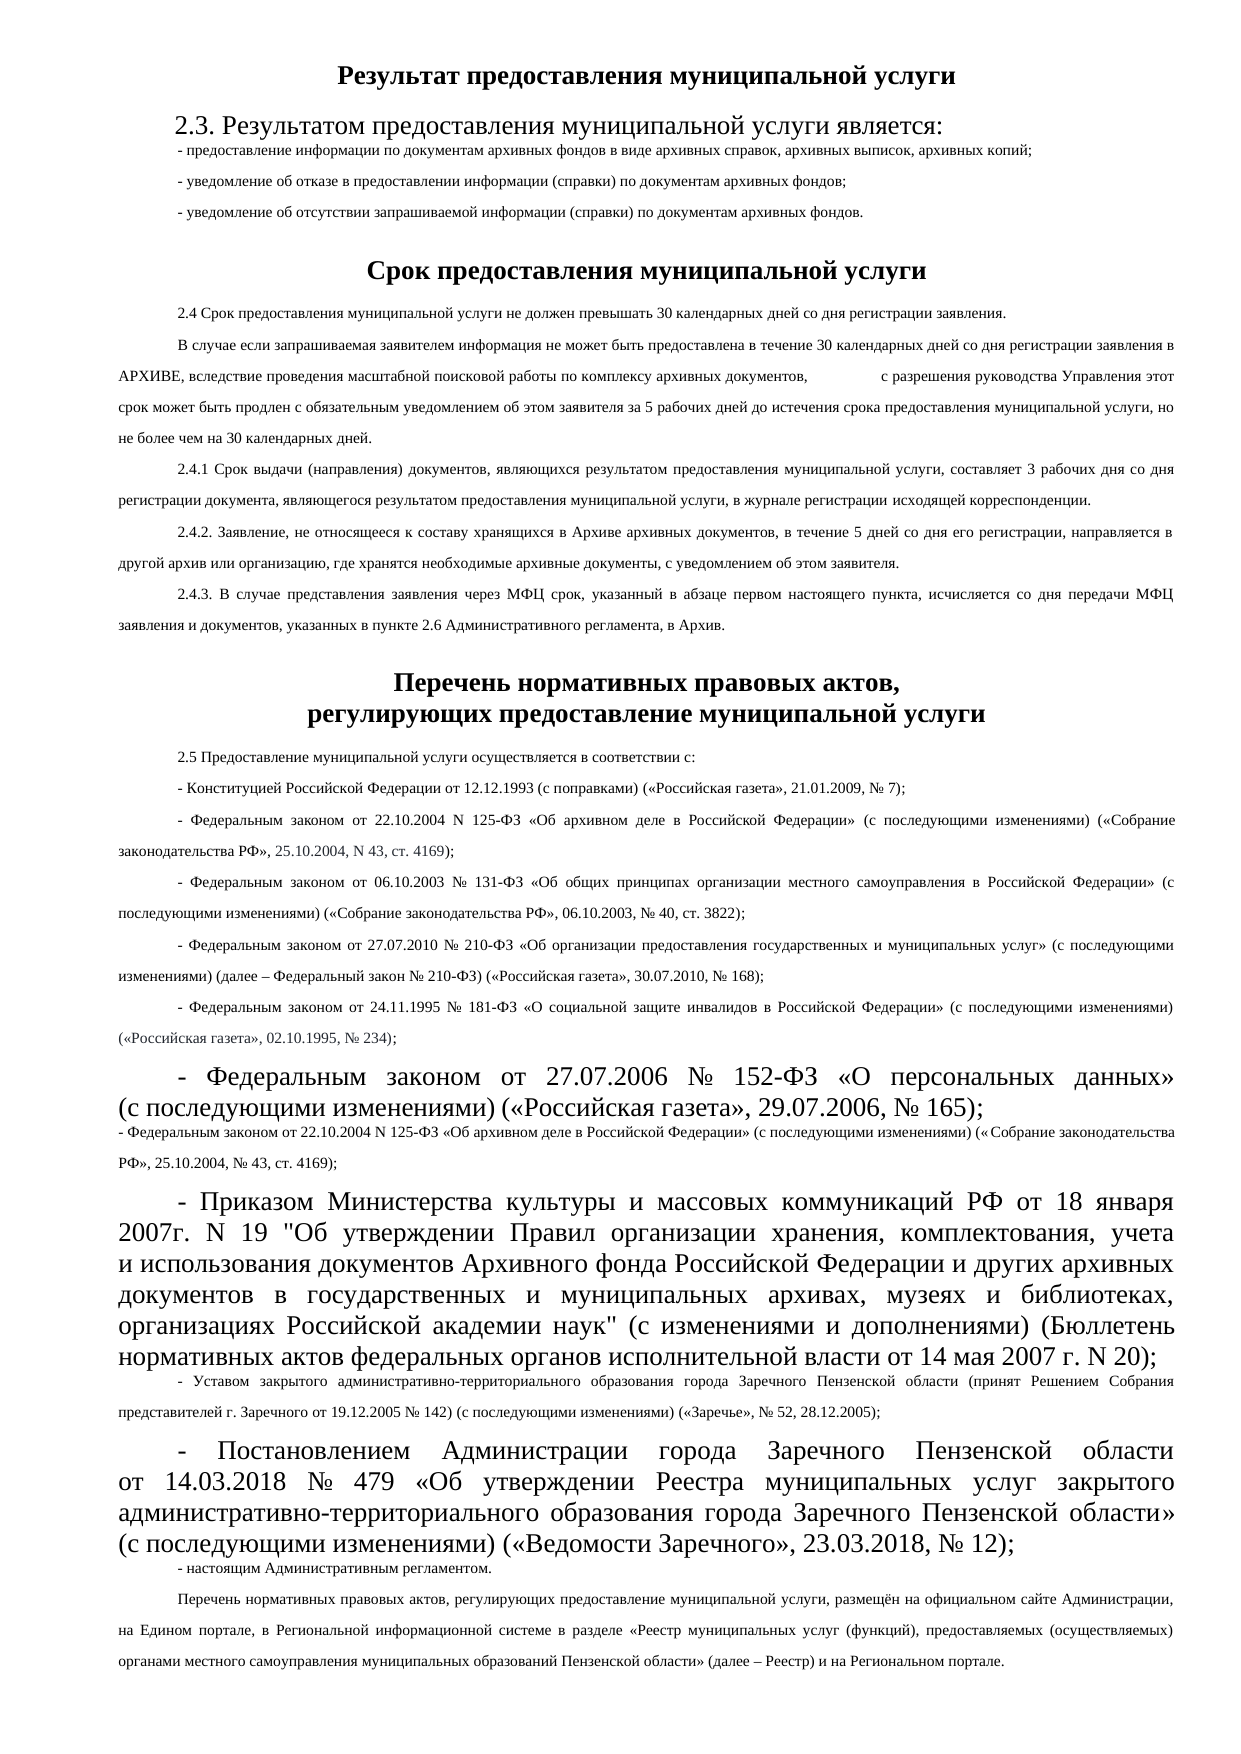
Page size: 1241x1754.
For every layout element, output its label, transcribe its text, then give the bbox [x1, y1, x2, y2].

text - предоставление информации по документам архивных фондов в виде архивных справок, архивных выписок, архивных копий; [118, 141, 1175, 172]
text 2.4.2. Заявление, не относящееся к составу хранящихся в Архиве архивных документов, в течение 5 дней со дня его регистрации, направляется в другой архив или организацию, где хранятся необходимые архивные документы, с уведомлением об этом заявителя. [118, 522, 1175, 585]
text - Федеральным законом от 24.11.1995 № 181-ФЗ «О социальной защите инвалидов в Российской Федерации» (с последующими изменениями) («Российская газета», 02.10.1995, № 234); [118, 998, 1175, 1060]
text - уведомление об отсутствии запрашиваемой информации (справки) по документам архивных фондов. [118, 203, 1175, 234]
text Результат предоставления муниципальной услуги [118, 59, 1175, 90]
text 2.4 Срок предоставления муниципальной услуги не должен превышать 30 календарных дней со дня регистрации заявления. [118, 304, 1175, 335]
text 2.4.3. В случае представления заявления через МФЦ срок, указанный в абзаце первом настоящего пункта, исчисляется со дня передачи МФЦ заявления и документов, указанных в пункте 2.6 Административного регламента, в Архив. [118, 585, 1175, 647]
text - настоящим Административным регламентом. [118, 1559, 1175, 1590]
text - уведомление об отказе в предоставлении информации (справки) по документам архивных фондов; [118, 172, 1175, 203]
text - Приказом Министерства культуры и массовых коммуникаций РФ от 18 января 2007г. N 19 "Об утверждении Правил организации хранения, комплектования, учета и использования документов Архивного фонда Российской Федерации и других архивных документов в государственных и муниципальных архивах, музеях и библиотеках, организациях Российской академии наук" (с изменениями и дополнениями) (Бюллетень нормативных актов федеральных органов исполнительной власти от 14 мая 2007 г. N 20); [118, 1185, 1175, 1372]
text - Федеральным законом от 27.07.2006 № 152-ФЗ «О персональных данных» (с последующими изменениями) («Российская газета», 29.07.2006, № 165); [118, 1060, 1175, 1122]
text Перечень нормативных правовых актов, [118, 666, 1175, 697]
text Срок предоставления муниципальной услуги [118, 254, 1175, 285]
text - Уставом закрытого административно-территориального образования города Заречного Пензенской области (принят Решением Собрания представителей г. Заречного от 19.12.2005 № 142) (с последующими изменениями) («Заречье», № 52, 28.12.2005); [118, 1372, 1175, 1434]
text - Федеральным законом от 06.10.2003 № 131-ФЗ «Об общих принципах организации местного самоуправления в Российской Федерации» (с последующими изменениями) («Собрание законодательства РФ», 06.10.2003, № 40, ст. 3822); [118, 873, 1175, 935]
text регулирующих предоставление муниципальной услуги [118, 697, 1175, 729]
text 2.3. Результатом предоставления муниципальной услуги является: [118, 109, 1175, 141]
text - Федеральным законом от 22.10.2004 N 125-ФЗ «Об архивном деле в Российской Федерации» (с последующими изменениями) («Собрание законодательства РФ», 25.10.2004, N 43, ст. 4169); [118, 810, 1175, 873]
text - Постановлением Администрации города Заречного Пензенской области от 14.03.2018 № 479 «Об утверждении Реестра муниципальных услуг закрытого административно-территориального образования города Заречного Пензенской области» (с последующими изменениями) («Ведомости Заречного», 23.03.2018, № 12); [118, 1434, 1175, 1559]
text - Федеральным законом от 22.10.2004 N 125-ФЗ «Об архивном деле в Российской Федерации» (с последующими изменениями) («Собрание законодательства РФ», 25.10.2004, № 43, ст. 4169); [118, 1122, 1175, 1185]
text В случае если запрашиваемая заявителем информация не может быть предоставлена в течение 30 календарных дней со дня регистрации заявления в АРХИВЕ, вследствие проведения масштабной поисковой работы по комплексу архивных документов, с разрешения руководства Управления этот срок может быть продлен с обязательным уведомлением об этом заявителя за 5 рабочих дней до истечения срока предоставления муниципальной услуги, но не более чем на 30 календарных дней. [118, 335, 1175, 460]
text - Конституцией Российской Федерации от 12.12.1993 (с поправками) («Российская газета», 21.01.2009, № 7); [118, 779, 1175, 810]
text 2.4.1 Срок выдачи (направления) документов, являющихся результатом предоставления муниципальной услуги, составляет 3 рабочих дня со дня регистрации документа, являющегося результатом предоставления муниципальной услуги, в журнале регистрации исходящей корреспонденции. [118, 460, 1175, 522]
text Перечень нормативных правовых актов, регулирующих предоставление муниципальной услуги, размещён на официальном сайте Администрации, на Едином портале, в Региональной информационной системе в разделе «Реестр муниципальных услуг (функций), предоставляемых (осуществляемых) органами местного самоуправления муниципальных образований Пензенской области» (далее – Реестр) и на Региональном портале. [118, 1590, 1175, 1683]
text - Федеральным законом от 27.07.2010 № 210-ФЗ «Об организации предоставления государственных и муниципальных услуг» (с последующими изменениями) (далее – Федеральный закон № 210-ФЗ) («Российская газета», 30.07.2010, № 168); [118, 935, 1175, 998]
text 2.5 Предоставление муниципальной услуги осуществляется в соответствии с: [118, 748, 1175, 779]
